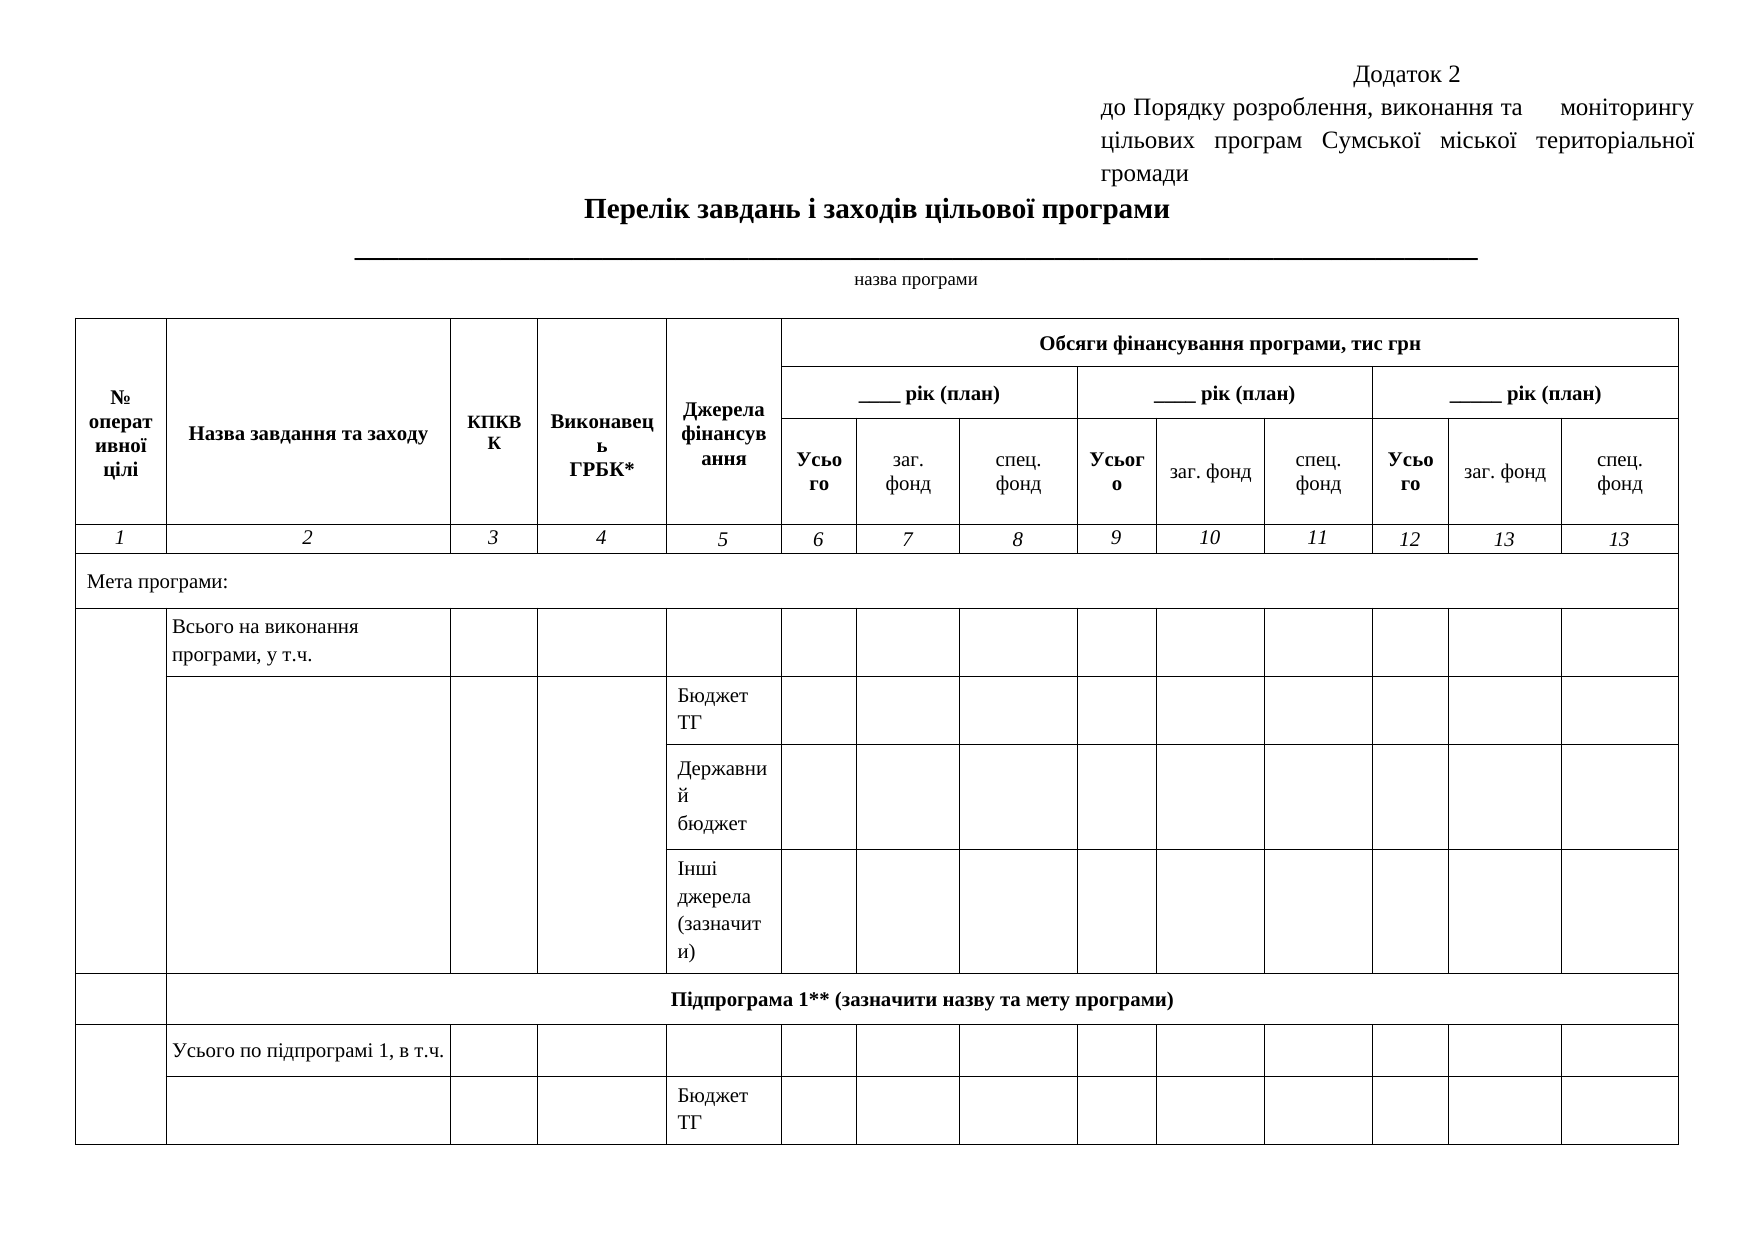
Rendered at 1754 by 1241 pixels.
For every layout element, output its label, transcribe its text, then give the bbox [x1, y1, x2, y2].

table_cell Інші джерела (зазначити) [667, 850, 781, 972]
table_cell 8 [960, 525, 1077, 553]
text Додаток 2 [59, 59, 1695, 88]
table_cell 6 [782, 525, 856, 553]
table_cell Усього [1078, 419, 1156, 524]
table_cell _____ рік (план) [1373, 367, 1678, 418]
table_cell [1562, 609, 1678, 676]
table_cell [1373, 745, 1448, 849]
table_cell [1265, 609, 1372, 676]
table_cell [1078, 850, 1156, 972]
table_cell [1562, 1025, 1678, 1076]
table_cell [1449, 850, 1561, 972]
table_cell [1265, 1077, 1372, 1144]
table_cell [538, 677, 666, 972]
table_header Обсяги фінансування програми, тис грн [782, 319, 1678, 366]
text _____________________________________________________________________________ [74, 229, 1754, 263]
table_header Назва завдання та заходу [167, 319, 450, 524]
table_cell [1373, 677, 1448, 744]
table_cell [1078, 609, 1156, 676]
table_cell [538, 1077, 666, 1144]
table_cell [451, 609, 537, 676]
table_cell [167, 677, 450, 972]
table_cell 3 [451, 525, 537, 553]
table_cell 11 [1265, 525, 1372, 553]
table_cell Підпрограма 1** (зазначити назву та мету програми) [167, 974, 1678, 1024]
text Перелік завдань і заходів цільової програми [59, 191, 1695, 224]
table_cell [1449, 1077, 1561, 1144]
table_cell [1449, 677, 1561, 744]
table_cell заг. фонд [1449, 419, 1561, 524]
table_cell [1373, 609, 1448, 676]
table_cell [1078, 1077, 1156, 1144]
table_cell [782, 850, 856, 972]
table_cell [76, 609, 166, 972]
table_cell Бюджет ТГ [667, 677, 781, 744]
table_cell [782, 677, 856, 744]
table_cell 2 [167, 525, 450, 553]
table_cell [857, 1077, 959, 1144]
table_cell 7 [857, 525, 959, 553]
table_cell [76, 1025, 166, 1144]
table_cell [782, 609, 856, 676]
table_cell [1562, 677, 1678, 744]
table_cell Державний бюджет [667, 745, 781, 849]
table_cell [1157, 745, 1264, 849]
table_cell [1562, 745, 1678, 849]
table_cell 10 [1157, 525, 1264, 553]
table_cell 12 [1373, 525, 1448, 553]
table_cell 4 [538, 525, 666, 553]
table_cell 1 [76, 525, 166, 553]
table_header № оперативної цілі [76, 319, 166, 524]
table_cell 13 [1562, 525, 1678, 553]
table_cell [167, 1077, 450, 1144]
table_cell [960, 850, 1077, 972]
table_cell [960, 745, 1077, 849]
table_cell [667, 609, 781, 676]
table_header Виконавець ГРБК* [538, 319, 666, 524]
table_cell заг. фонд [857, 419, 959, 524]
table_cell Усього [782, 419, 856, 524]
table_cell [857, 850, 959, 972]
table_cell Бюджет ТГ [667, 1077, 781, 1144]
table_cell [667, 1025, 781, 1076]
table_cell [857, 677, 959, 744]
table_cell [1157, 850, 1264, 972]
table_cell [1449, 1025, 1561, 1076]
table_cell [857, 745, 959, 849]
table_cell Усього [1373, 419, 1448, 524]
table_cell [76, 974, 166, 1024]
table_cell [960, 1025, 1077, 1076]
table_cell [857, 609, 959, 676]
table_cell [782, 745, 856, 849]
table_cell 5 [667, 525, 781, 553]
table_cell Мета програми: [76, 554, 1678, 608]
table_cell [1078, 745, 1156, 849]
table_cell [1373, 850, 1448, 972]
table_cell [960, 1077, 1077, 1144]
table_cell 9 [1078, 525, 1156, 553]
table_cell ____ рік (план) [1078, 367, 1372, 418]
table_cell Усього по підпрограмі 1, в т.ч. [167, 1025, 450, 1076]
text до Порядку розроблення, виконання та моніторингу цільових програм Сумської міської територіальної громади [1101, 92, 1695, 187]
table_cell Всього на виконання програми, у т.ч. [167, 609, 450, 676]
table_cell [782, 1077, 856, 1144]
table_cell спец. фонд [960, 419, 1077, 524]
table_cell [451, 1077, 537, 1144]
table_cell [782, 1025, 856, 1076]
table_header Джерела фінансування [667, 319, 781, 524]
table_cell [1265, 745, 1372, 849]
table_cell [1562, 850, 1678, 972]
table_cell [857, 1025, 959, 1076]
table_cell [1562, 1077, 1678, 1144]
table_cell [1373, 1077, 1448, 1144]
table_cell [960, 677, 1077, 744]
table_cell [538, 609, 666, 676]
table_cell [1265, 677, 1372, 744]
table_cell [1449, 609, 1561, 676]
table_cell спец. фонд [1265, 419, 1372, 524]
table_cell [1157, 609, 1264, 676]
table_cell 13 [1449, 525, 1561, 553]
table_cell [1157, 1077, 1264, 1144]
table_cell спец. фонд [1562, 419, 1678, 524]
table_cell [1449, 745, 1561, 849]
table_cell [1157, 677, 1264, 744]
table_cell [538, 1025, 666, 1076]
text назва програми [74, 268, 1754, 290]
table_cell [451, 1025, 537, 1076]
table_cell заг. фонд [1157, 419, 1264, 524]
table_cell [1373, 1025, 1448, 1076]
table_cell ____ рік (план) [782, 367, 1077, 418]
table_cell [1078, 1025, 1156, 1076]
table_cell [1265, 1025, 1372, 1076]
table_cell [1078, 677, 1156, 744]
table_header КПКВК [451, 319, 537, 524]
table_cell [1157, 1025, 1264, 1076]
table_cell [960, 609, 1077, 676]
table_cell [451, 677, 537, 972]
table_cell [1265, 850, 1372, 972]
